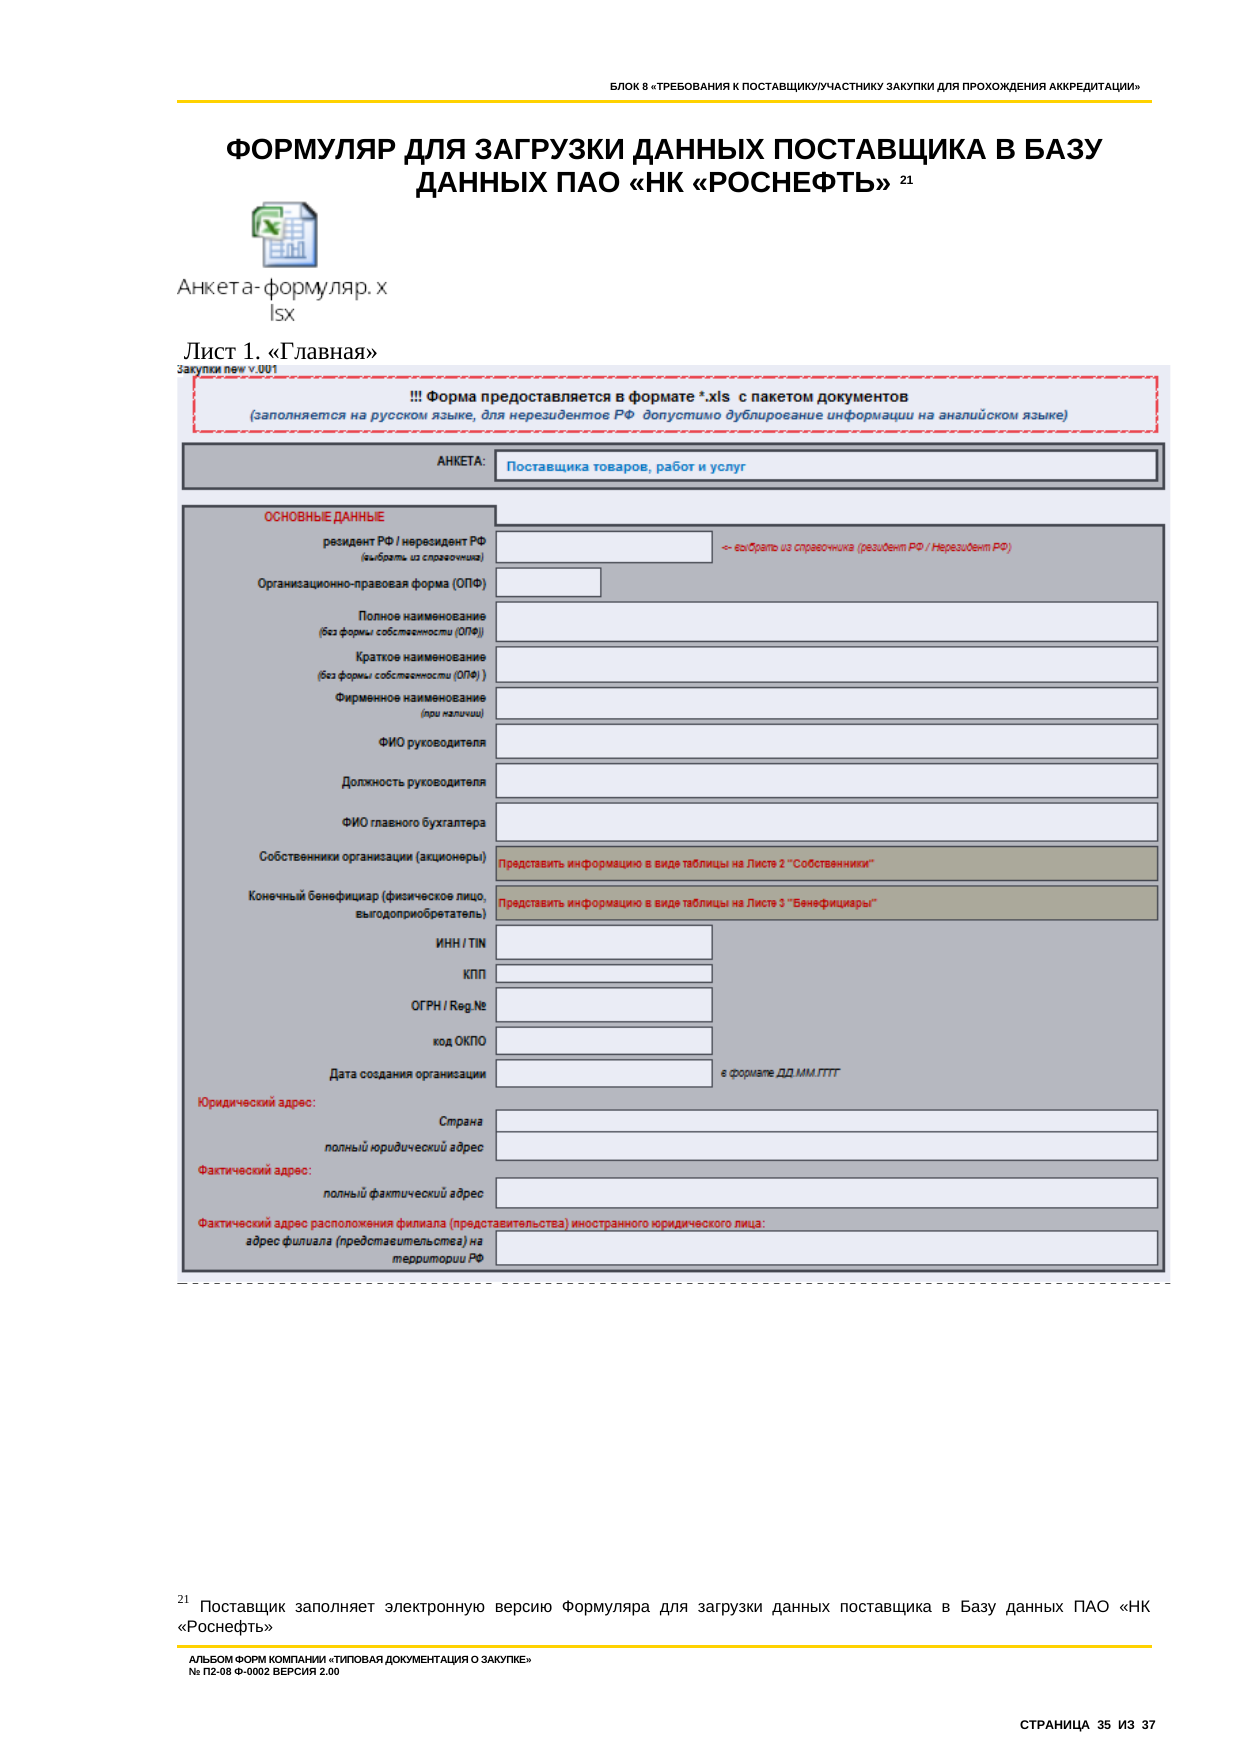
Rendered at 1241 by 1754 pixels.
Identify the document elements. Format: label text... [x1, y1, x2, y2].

text Лист 1. «Главная» [177, 336, 1152, 365]
picture [177, 365, 1171, 1284]
text Формуляр для загрузки данных поставщика в базу данных ПАО «НК «Роснефть» [177, 132, 1152, 199]
